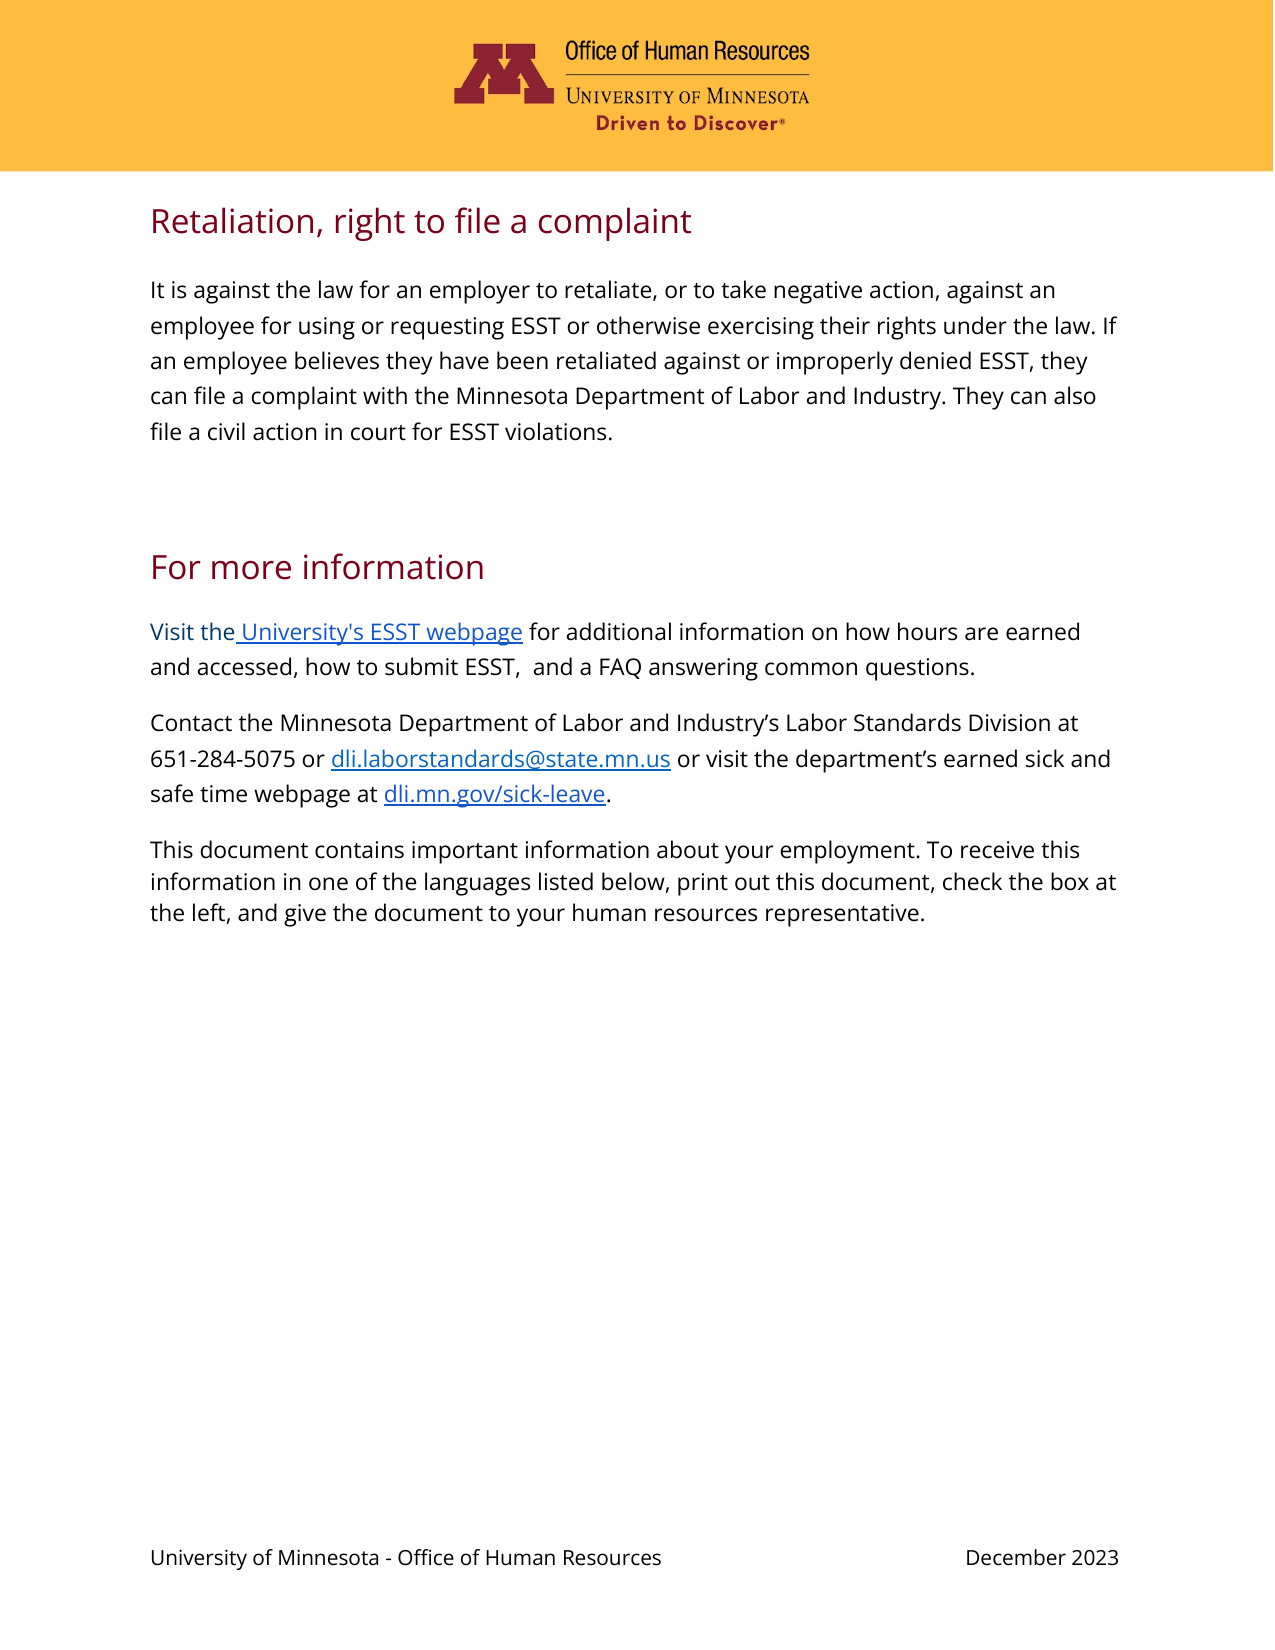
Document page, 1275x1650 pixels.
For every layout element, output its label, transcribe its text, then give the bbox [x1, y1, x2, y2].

text Contact the Minnesota Department of Labor and Industry’s Labor Standards Division at 651-284-5075 or dli.laborstandards@state.mn.us or visit the department’s earned sick and safe time webpage at dli.mn.gov/sick-leave. [150, 707, 1125, 809]
text Visit the University's ESST webpage for additional information on how hours are earned and accessed, how to submit ESST, and a FAQ answering common questions. [150, 616, 1125, 682]
text For more information [150, 544, 1125, 589]
text It is against the law for an employer to retaliate, or to take negative action, against an employee for using or requesting ESST or otherwise exercising their rights under the law. If an employee believes they have been retaliated against or improperly denied ESST, they can file a complaint with the Minnesota Department of Labor and Industry. They can also file a civil action in court for ESST violations. [150, 274, 1125, 447]
subtitle Retaliation, right to file a complaint [150, 198, 1125, 243]
text This document contains important information about your employment. To receive this information in one of the languages listed below, print out this document, check the box at the left, and give the document to your human resources representative. [150, 834, 1125, 928]
picture [0, 0, 1273, 174]
